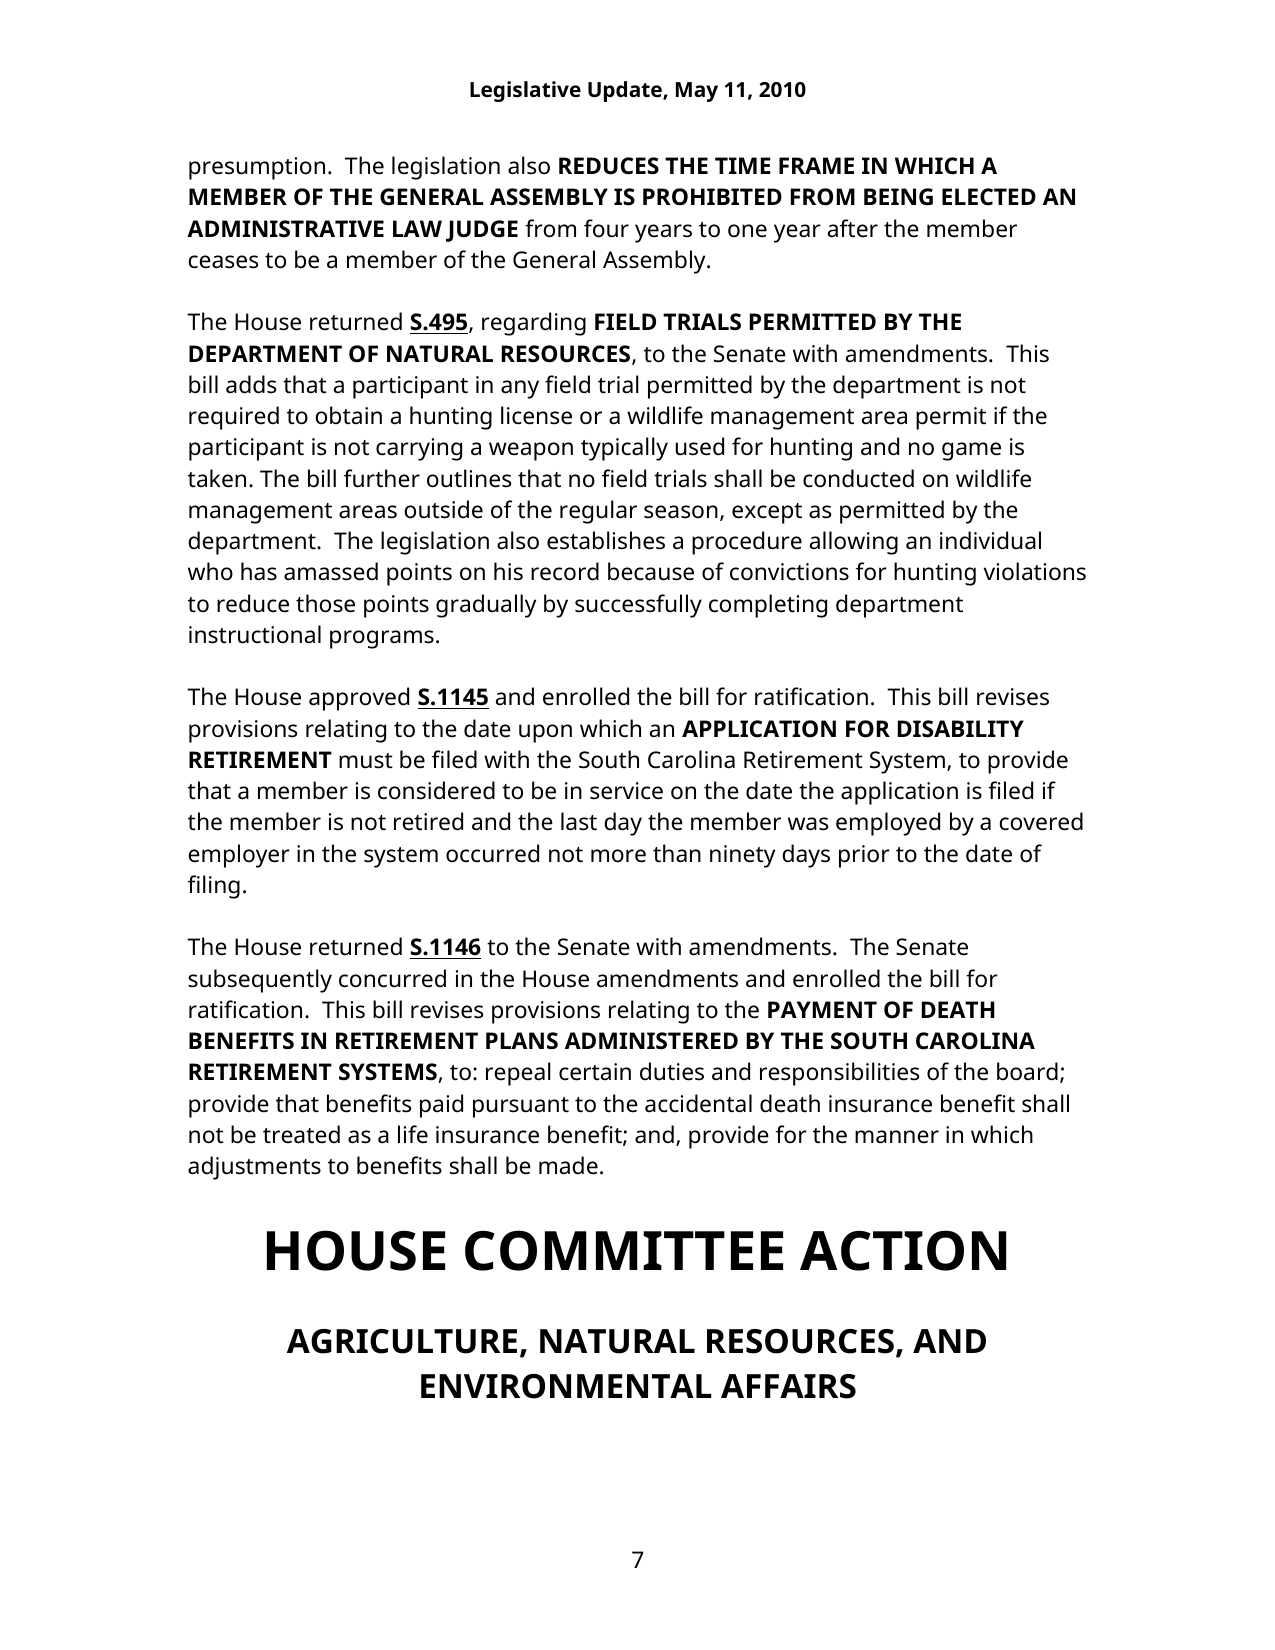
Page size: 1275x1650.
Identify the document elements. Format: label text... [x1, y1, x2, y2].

text The House approved S.1145 and enrolled the bill for ratification. This bill revises provisions relating to the date upon which an APPLICATION FOR DISABILITY RETIREMENT must be filed with the South Carolina Retirement System, to provide that a member is considered to be in service on the date the application is filed if the member is not retired and the last day the member was employed by a covered employer in the system occurred not more than ninety days prior to the date of filing. [187, 681, 1087, 900]
text HOUSE COMMITTEE ACTION [187, 1212, 1087, 1286]
text The House returned S.495, regarding FIELD TRIALS PERMITTED BY THE DEPARTMENT OF NATURAL RESOURCES, to the Senate with amendments. This bill adds that a participant in any field trial permitted by the department is not required to obtain a hunting license or a wildlife management area permit if the participant is not carrying a weapon typically used for hunting and no game is taken. The bill further outlines that no field trials shall be conducted on wildlife management areas outside of the regular season, except as permitted by the department. The legislation also establishes a procedure allowing an individual who has amassed points on his record because of convictions for hunting violations to reduce those points gradually by successfully completing department instructional programs. [187, 306, 1087, 650]
text The House returned S.1146 to the Senate with amendments. The Senate subsequently concurred in the House amendments and enrolled the bill for ratification. This bill revises provisions relating to the PAYMENT OF DEATH BENEFITS IN RETIREMENT PLANS ADMINISTERED BY THE SOUTH CAROLINA RETIREMENT SYSTEMS, to: repeal certain duties and responsibilities of the board; provide that benefits paid pursuant to the accidental death insurance benefit shall not be treated as a life insurance benefit; and, provide for the manner in which adjustments to benefits shall be made. [187, 931, 1087, 1181]
text ENVIRONMENTAL AFFAIRS [187, 1363, 1087, 1408]
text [187, 150, 1087, 275]
text AGRICULTURE, NATURAL RESOURCES, AND [187, 1317, 1087, 1363]
